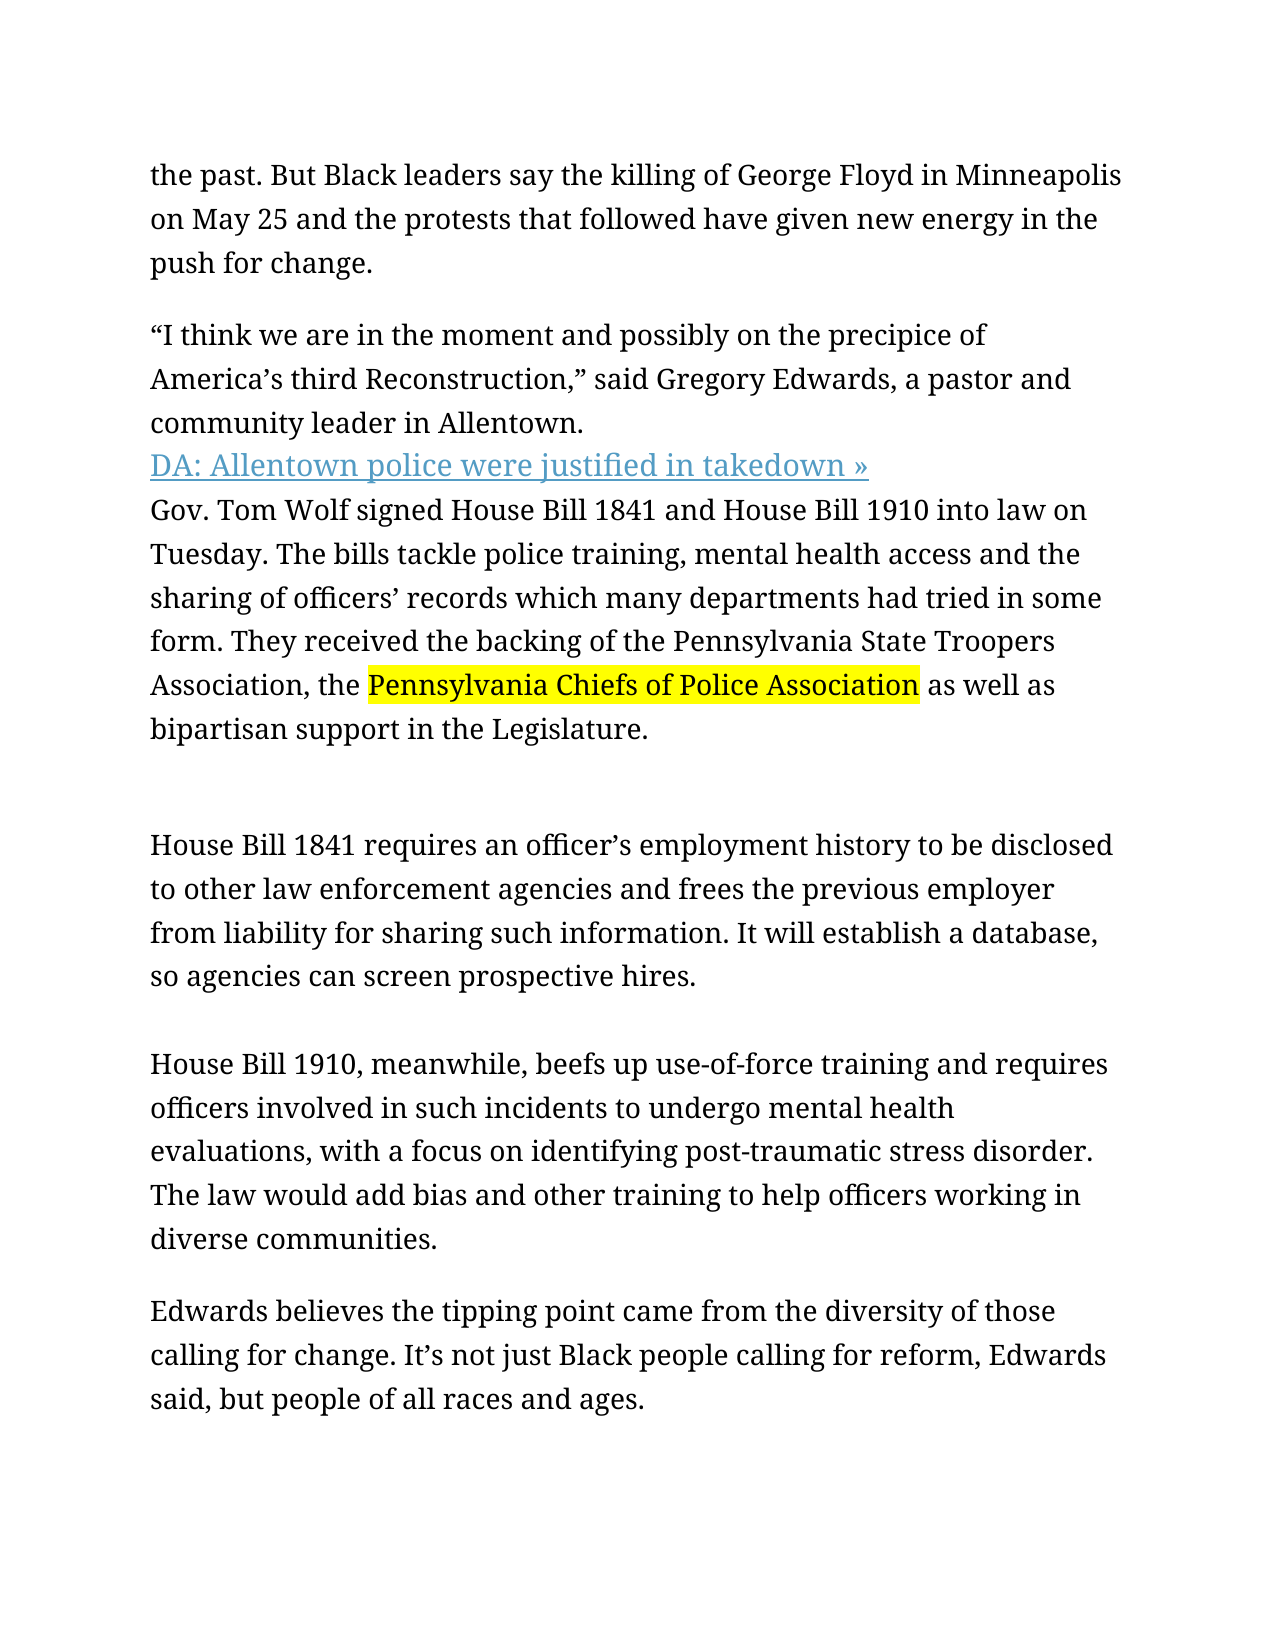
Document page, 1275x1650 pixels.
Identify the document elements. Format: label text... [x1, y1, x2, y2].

text Gov. Tom Wolf signed House Bill 1841 and House Bill 1910 into law on Tuesday. The bills tackle police training, mental health access and the sharing of officers’ records which many departments had tried in some form. They received the backing of the Pennsylvania State Troopers Association, the Pennsylvania Chiefs of Police Association as well as bipartisan support in the Legislature. [150, 485, 1125, 747]
text House Bill 1910, meanwhile, beefs up use-of-force training and requires officers involved in such incidents to undergo mental health evaluations, with a focus on identifying post-traumatic stress disorder. The law would add bias and other training to help officers working in diverse communities. [150, 1039, 1125, 1257]
text “I think we are in the moment and possibly on the precipice of America’s third Reconstruction,” said Gregory Edwards, a pastor and community leader in Allentown. [150, 310, 1125, 441]
text Edwards believes the tipping point came from the diversity of those calling for change. It’s not just Black people calling for reform, Edwards said, but people of all races and ages. [150, 1286, 1125, 1417]
text House Bill 1841 requires an officer’s employment history to be disclosed to other law enforcement agencies and frees the previous employer from liability for sharing such information. It will establish a database, so agencies can screen prospective hires. [150, 820, 1125, 995]
text DA: Allentown police were justified in takedown » [150, 441, 1125, 485]
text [150, 150, 1125, 281]
